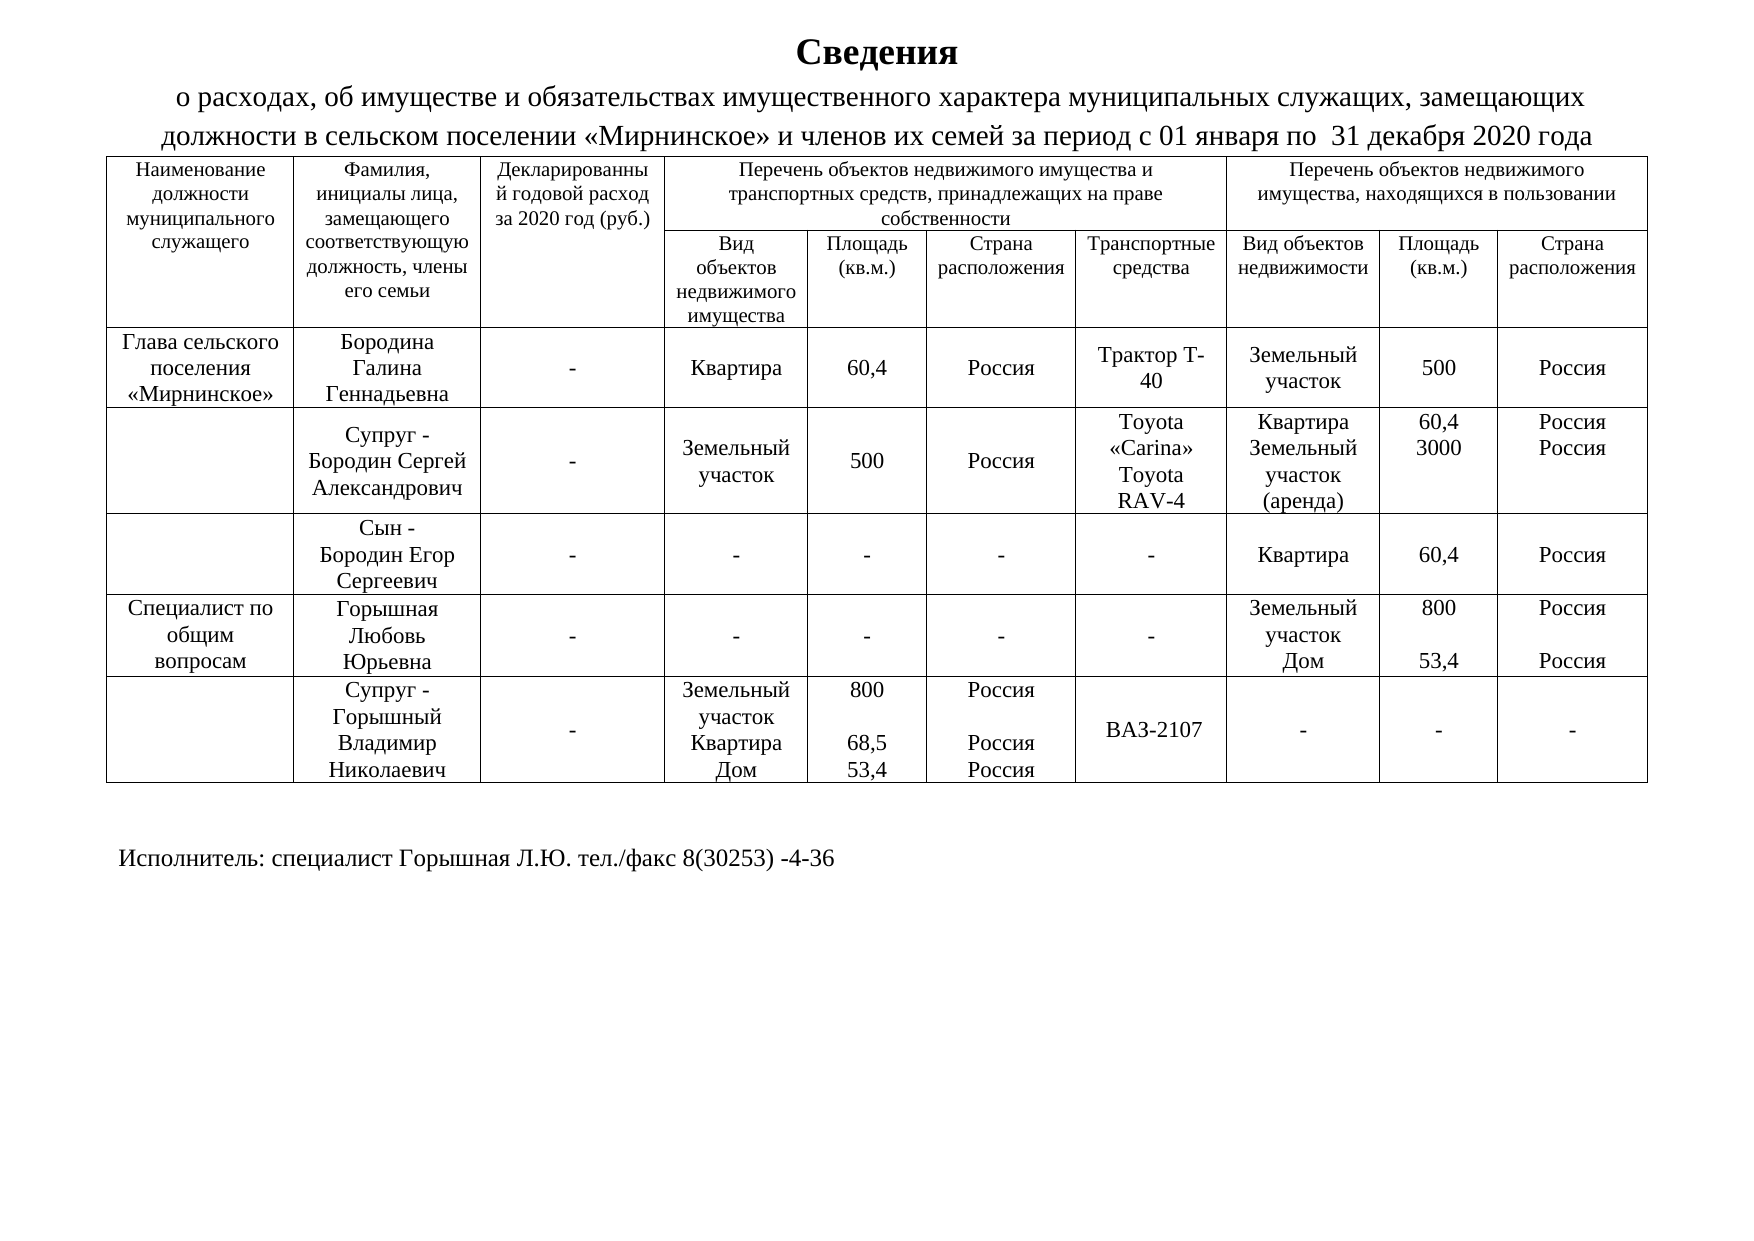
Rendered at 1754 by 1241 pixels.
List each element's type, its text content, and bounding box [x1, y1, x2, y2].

table_cell Транспортные средства [1076, 231, 1226, 327]
table_cell 60,4 [808, 328, 926, 407]
table_cell Россия [1498, 328, 1647, 407]
table_cell Россия [927, 408, 1075, 513]
table_cell 60,4 [1380, 514, 1497, 593]
table_cell Страна расположения [927, 231, 1075, 327]
table_header Перечень объектов недвижимого имущества, находящихся в пользовании [1227, 157, 1647, 229]
text Сведения [118, 29, 1636, 73]
table_cell - [808, 595, 926, 676]
table_cell ВАЗ-2107 [1076, 677, 1226, 782]
table_cell Земельный участок Дом [1227, 595, 1379, 676]
table_cell Земельный участок [1227, 328, 1379, 407]
table_cell Квартира Земельный участок (аренда) [1227, 408, 1379, 513]
table_cell 800 53,4 [1380, 595, 1497, 676]
table_cell Квартира [1227, 514, 1379, 593]
table_cell - [808, 514, 926, 593]
table_cell - [481, 408, 664, 513]
table_cell Супруг - Горышный Владимир Николаевич [294, 677, 480, 782]
table_cell Площадь (кв.м.) [1380, 231, 1497, 327]
table_cell - [1227, 677, 1379, 782]
table_header Фамилия, инициалы лица, замещающего соответствующую должность, члены его семьи [294, 157, 480, 327]
table_cell [107, 514, 293, 593]
table_cell Россия [1498, 514, 1647, 593]
table_cell - [1076, 514, 1226, 593]
table_cell Площадь (кв.м.) [808, 231, 926, 327]
table_cell Вид объектов недвижимости [1227, 231, 1379, 327]
table_cell - [481, 328, 664, 407]
table_cell Россия Россия [1498, 408, 1647, 513]
table_cell - [665, 514, 807, 593]
table_cell - [927, 595, 1075, 676]
table_cell Страна расположения [1498, 231, 1647, 327]
table_cell Бородина Галина Геннадьевна [294, 328, 480, 407]
table_cell 800 68,5 53,4 [808, 677, 926, 782]
table_cell - [1498, 677, 1647, 782]
table_cell - [1380, 677, 1497, 782]
table_cell - [481, 514, 664, 593]
table_cell Специалист по общим вопросам [107, 595, 293, 676]
table_cell - [665, 595, 807, 676]
table_header Наименование должности муниципального служащего [107, 157, 293, 327]
table_cell Глава сельского поселения «Мирнинское» [107, 328, 293, 407]
table_cell 60,4 3000 [1380, 408, 1497, 513]
table_cell Россия Россия Россия [927, 677, 1075, 782]
table_cell Квартира [665, 328, 807, 407]
table_header Перечень объектов недвижимого имущества и транспортных средств, принадлежащих на праве собственности [665, 157, 1226, 229]
table_cell 500 [808, 408, 926, 513]
table_cell Супруг - Бородин Сергей Александрович [294, 408, 480, 513]
table_cell [107, 677, 293, 782]
table_cell - [481, 595, 664, 676]
table_cell 500 [1380, 328, 1497, 407]
table_cell Сын - Бородин Егор Сергеевич [294, 514, 480, 593]
table_cell Земельный участок [665, 408, 807, 513]
table_cell Земельный участок Квартира Дом [665, 677, 807, 782]
table_cell Россия Россия [1498, 595, 1647, 676]
table_cell Toyota «Carina» Toyota RAV-4 [1076, 408, 1226, 513]
table_cell Вид объектов недвижимого имущества [665, 231, 807, 327]
text Исполнитель: специалист Горышная Л.Ю. тел./факс 8(30253) -4-36 [118, 843, 1636, 872]
table_cell Трактор Т-40 [1076, 328, 1226, 407]
table_cell - [481, 677, 664, 782]
text о расходах, об имуществе и обязательствах имущественного характера муниципальных служащих, замещающих должности в сельском поселении «Мирнинское» и членов их семей за период с 01 января по 31 декабря 2020 года [118, 79, 1636, 151]
table_cell Россия [927, 328, 1075, 407]
table_cell Горышная Любовь Юрьевна [294, 595, 480, 676]
table_cell [107, 408, 293, 513]
table_cell - [927, 514, 1075, 593]
table_cell - [1076, 595, 1226, 676]
table_header Декларированный годовой расход за 2020 год (руб.) [481, 157, 664, 327]
